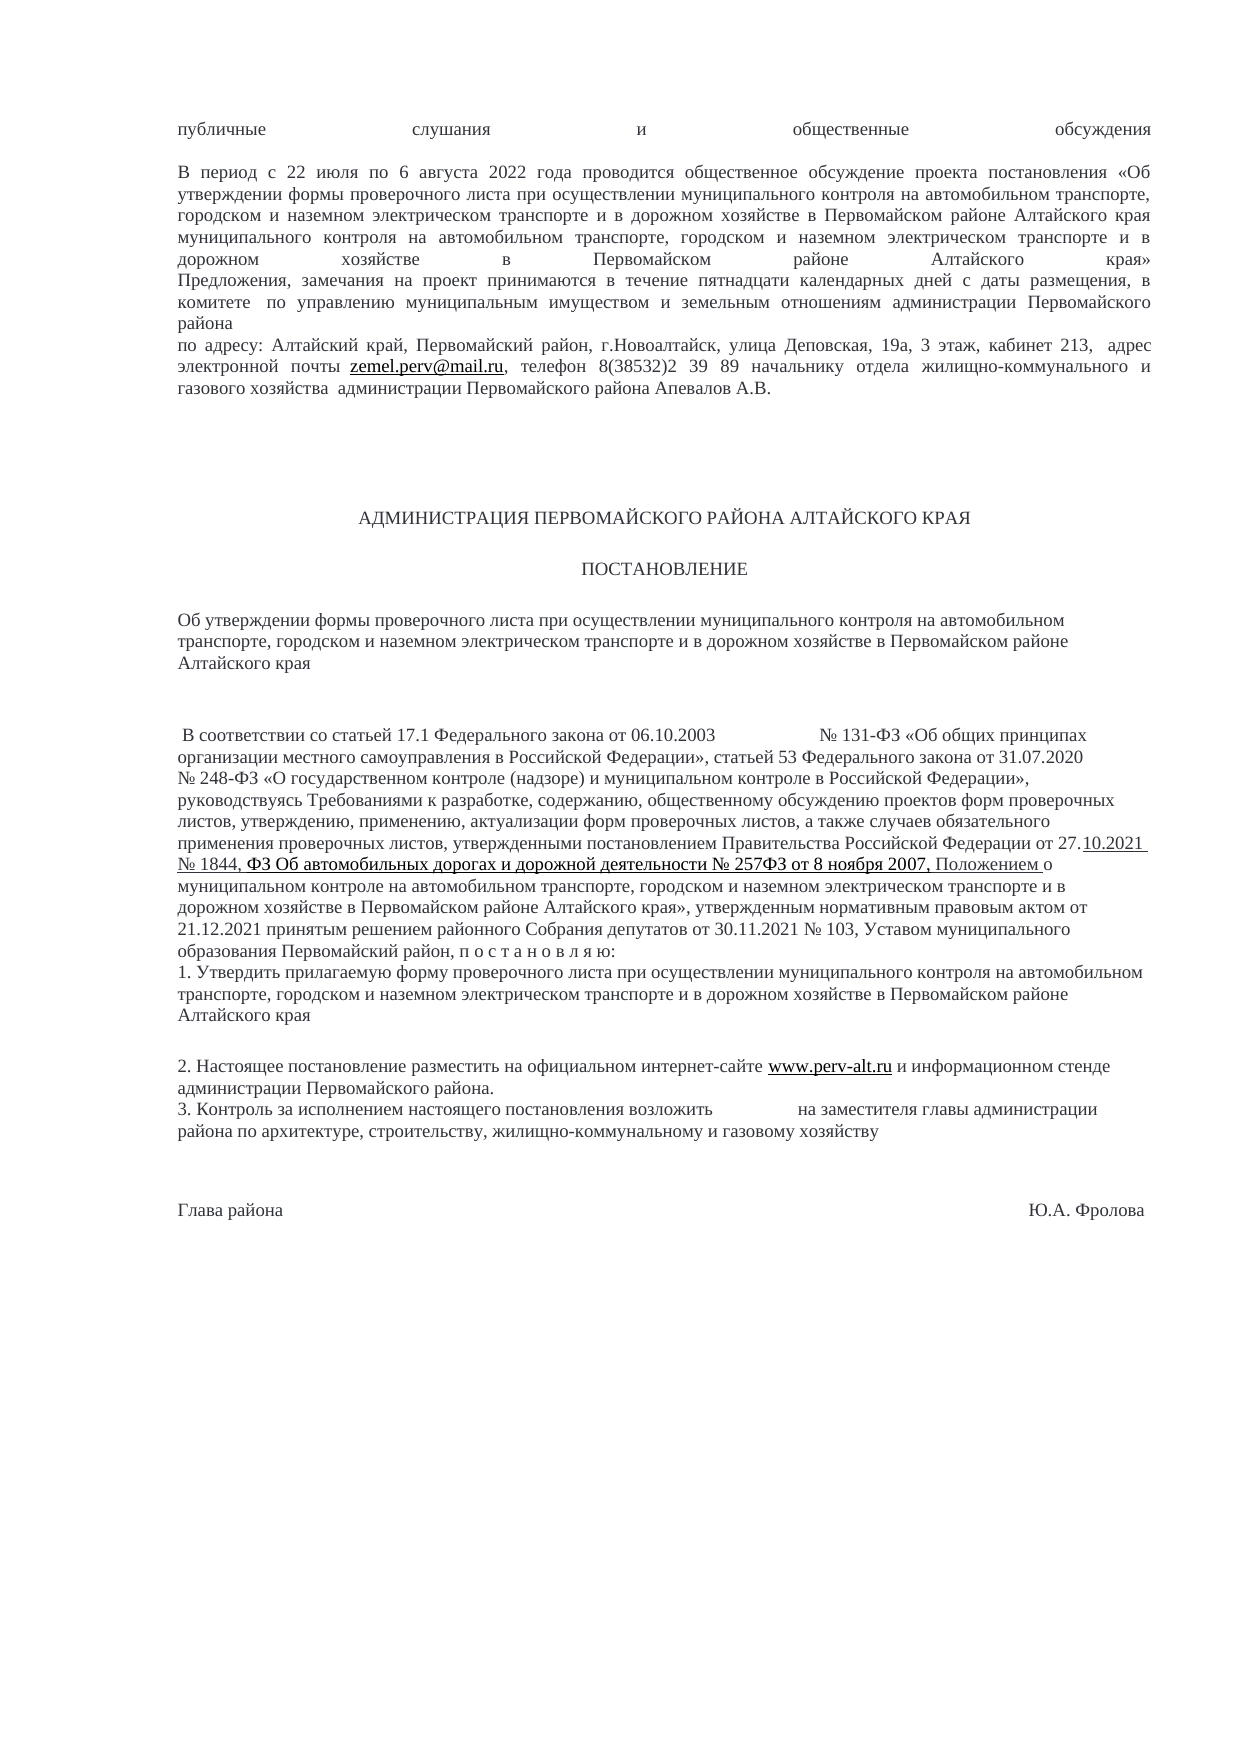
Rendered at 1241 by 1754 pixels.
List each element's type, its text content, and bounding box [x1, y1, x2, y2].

text 2. Настоящее постановление разместить на официальном интернет-сайте www.perv-alt.ru и информационном стенде администрации Первомайского района. 3. Контроль за исполнением настоящего постановления возложить на заместителя главы администрации района по архитектуре, строительству, жилищно-коммунальному и газовому хозяйству [177, 1055, 1152, 1170]
text Об утверждении формы проверочного листа при осуществлении муниципального контроля на автомобильном транспорте, городском и наземном электрическом транспорте и в дорожном хозяйстве в Первомайском районе Алтайского края [177, 608, 1152, 673]
text АДМИНИСТРАЦИЯ ПЕРВОМАЙСКОГО РАЙОНА АЛТАЙСКОГО КРАЯ [177, 507, 1152, 529]
text В соответствии со статьей 17.1 Федерального закона от 06.10.2003 № 131-ФЗ «Об общих принципах организации местного самоуправления в Российской Федерации», статьей 53 Федерального закона от 31.07.2020 № 248-ФЗ «О государственном контроле (надзоре) и муниципальном контроле в Российской Федерации», руководствуясь Требованиями к разработке, содержанию, общественному обсуждению проектов форм проверочных листов, утверждению, применению, актуализации форм проверочных листов, а также случаев обязательного применения проверочных листов, утвержденными постановлением Правительства Российской Федерации от 27.10.2021 № 1844, ФЗ Об автомобильных дорогах и дорожной деятельности № 257ФЗ от 8 ноября 2007, Положением о муниципальном контроле на автомобильном транспорте, городском и наземном электрическом транспорте и в дорожном хозяйстве в Первомайском районе Алтайского края», утвержденным нормативным правовым актом от 21.12.2021 принятым решением районного Собрания депутатов от 30.11.2021 № 103, Уставом муниципального образования Первомайский район, п о с т а н о в л я ю: 1. Утвердить прилагаемую форму проверочного листа при осуществлении муниципального контроля на автомобильном транспорте, городском и наземном электрическом транспорте и в дорожном хозяйстве в Первомайском районе Алтайского края [177, 702, 1152, 1026]
text публичные слушания и общественные обсуждения В период с 22 июля по 6 августа 2022 года проводится общественное обсуждение проекта постановления «Об утверждении формы проверочного листа при осуществлении муниципального контроля на автомобильном транспорте, городском и наземном электрическом транспорте и в дорожном хозяйстве в Первомайском районе Алтайского края муниципального контроля на автомобильном транспорте, городском и наземном электрическом транспорте и в дорожном хозяйстве в Первомайском районе Алтайского края» Предложения, замечания на проект принимаются в течение пятнадцати календарных дней с даты размещения, в комитете по управлению муниципальным имуществом и земельным отношениям администрации Первомайского района по адресу: Алтайский край, Первомайский район, г.Новоалтайск, улица Деповская, 19а, 3 этаж, кабинет 213, адрес электронной почты zemel.perv@mail.ru, телефон 8(38532)2 39 89 начальнику отдела жилищно-коммунального и газового хозяйства администрации Первомайского района Апевалов А.В. [177, 118, 1152, 398]
text ПОСТАНОВЛЕНИЕ [177, 558, 1152, 579]
text Глава района Ю.А. Фролова [177, 1199, 1152, 1221]
